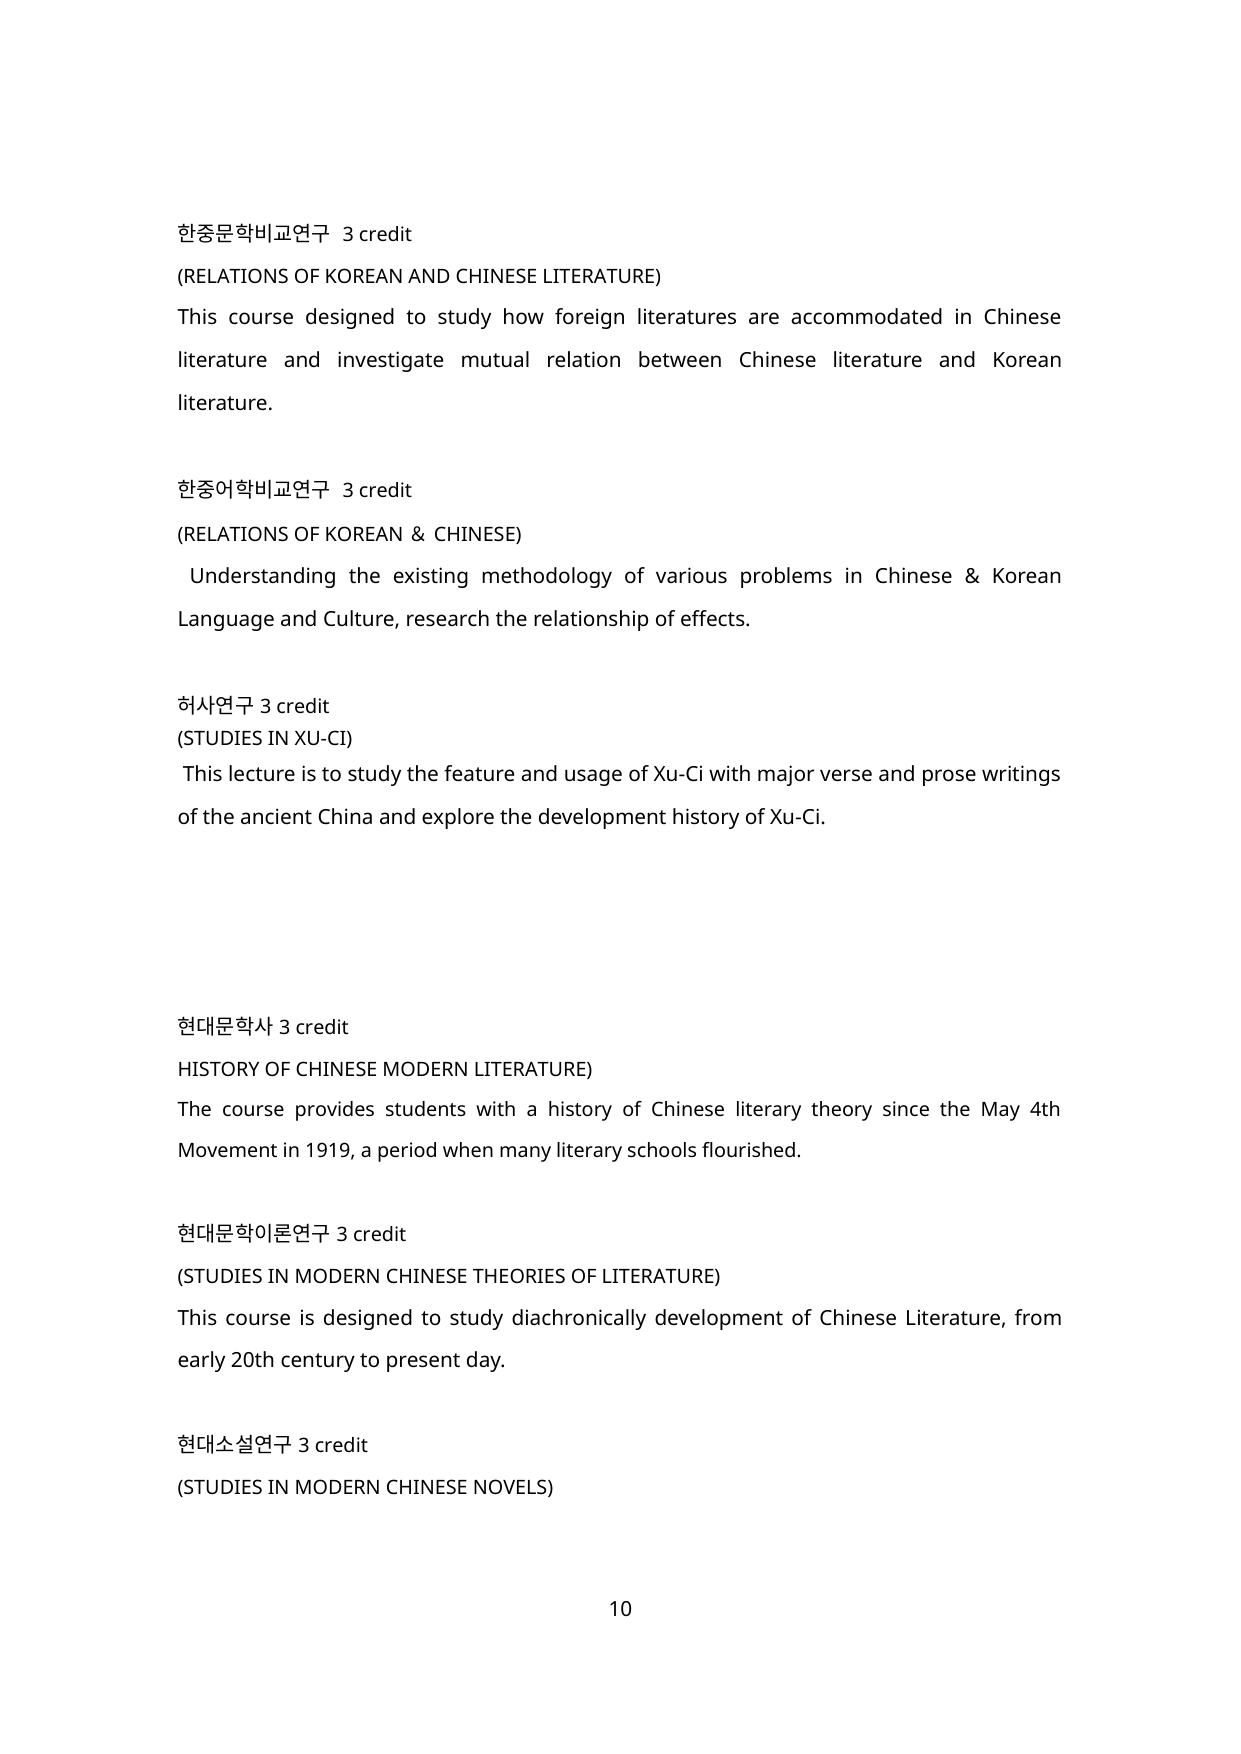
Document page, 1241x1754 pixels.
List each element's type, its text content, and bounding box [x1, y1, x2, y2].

text This course is designed to study diachronically development of Chinese Literature, from early 20th century to present day. [177, 1303, 1063, 1374]
text (STUDIES IN MODERN CHINESE THEORIES OF LITERATURE) [177, 1262, 1063, 1289]
text 현대문학이론연구 3 credit [177, 1217, 1063, 1247]
text 현대소설연구 3 credit [177, 1428, 1063, 1458]
text 한중어학비교연구 3 credit [177, 473, 1063, 503]
text (RELATIONS OF KOREAN AND CHINESE LITERATURE) [177, 262, 1063, 289]
text This lecture is to study the feature and usage of Xu-Ci with major verse and prose writings of the ancient and explore the development history of Xu-Ci. [177, 755, 1063, 835]
text (STUDIES IN XU-CI) [177, 724, 1063, 751]
text 현대문학사 3 credit [177, 1010, 1063, 1040]
text This course designed to study how foreign literatures are accommodated in Chinese literature and investigate mutual relation between Chinese literature and Korean literature. [177, 302, 1063, 416]
text The course provides students with a history of Chinese literary theory since the May 4th Movement in 1919, a period when many literary schools flourished. [177, 1096, 1063, 1163]
text 허사연구 3 credit [177, 689, 1063, 719]
text (RELATIONS OF KOREAN ＆ CHINESE) [177, 518, 1063, 547]
text HISTORY OF CHINESE MODERN LITERATURE) [177, 1055, 1063, 1082]
text 한중문학비교연구 3 credit [177, 217, 1063, 247]
text (STUDIES IN MODERN CHINESE NOVELS) [177, 1474, 1063, 1501]
text Understanding the existing methodology of various problems in Chinese & Korean Language and Culture, research the relationship of effects. [177, 561, 1063, 632]
